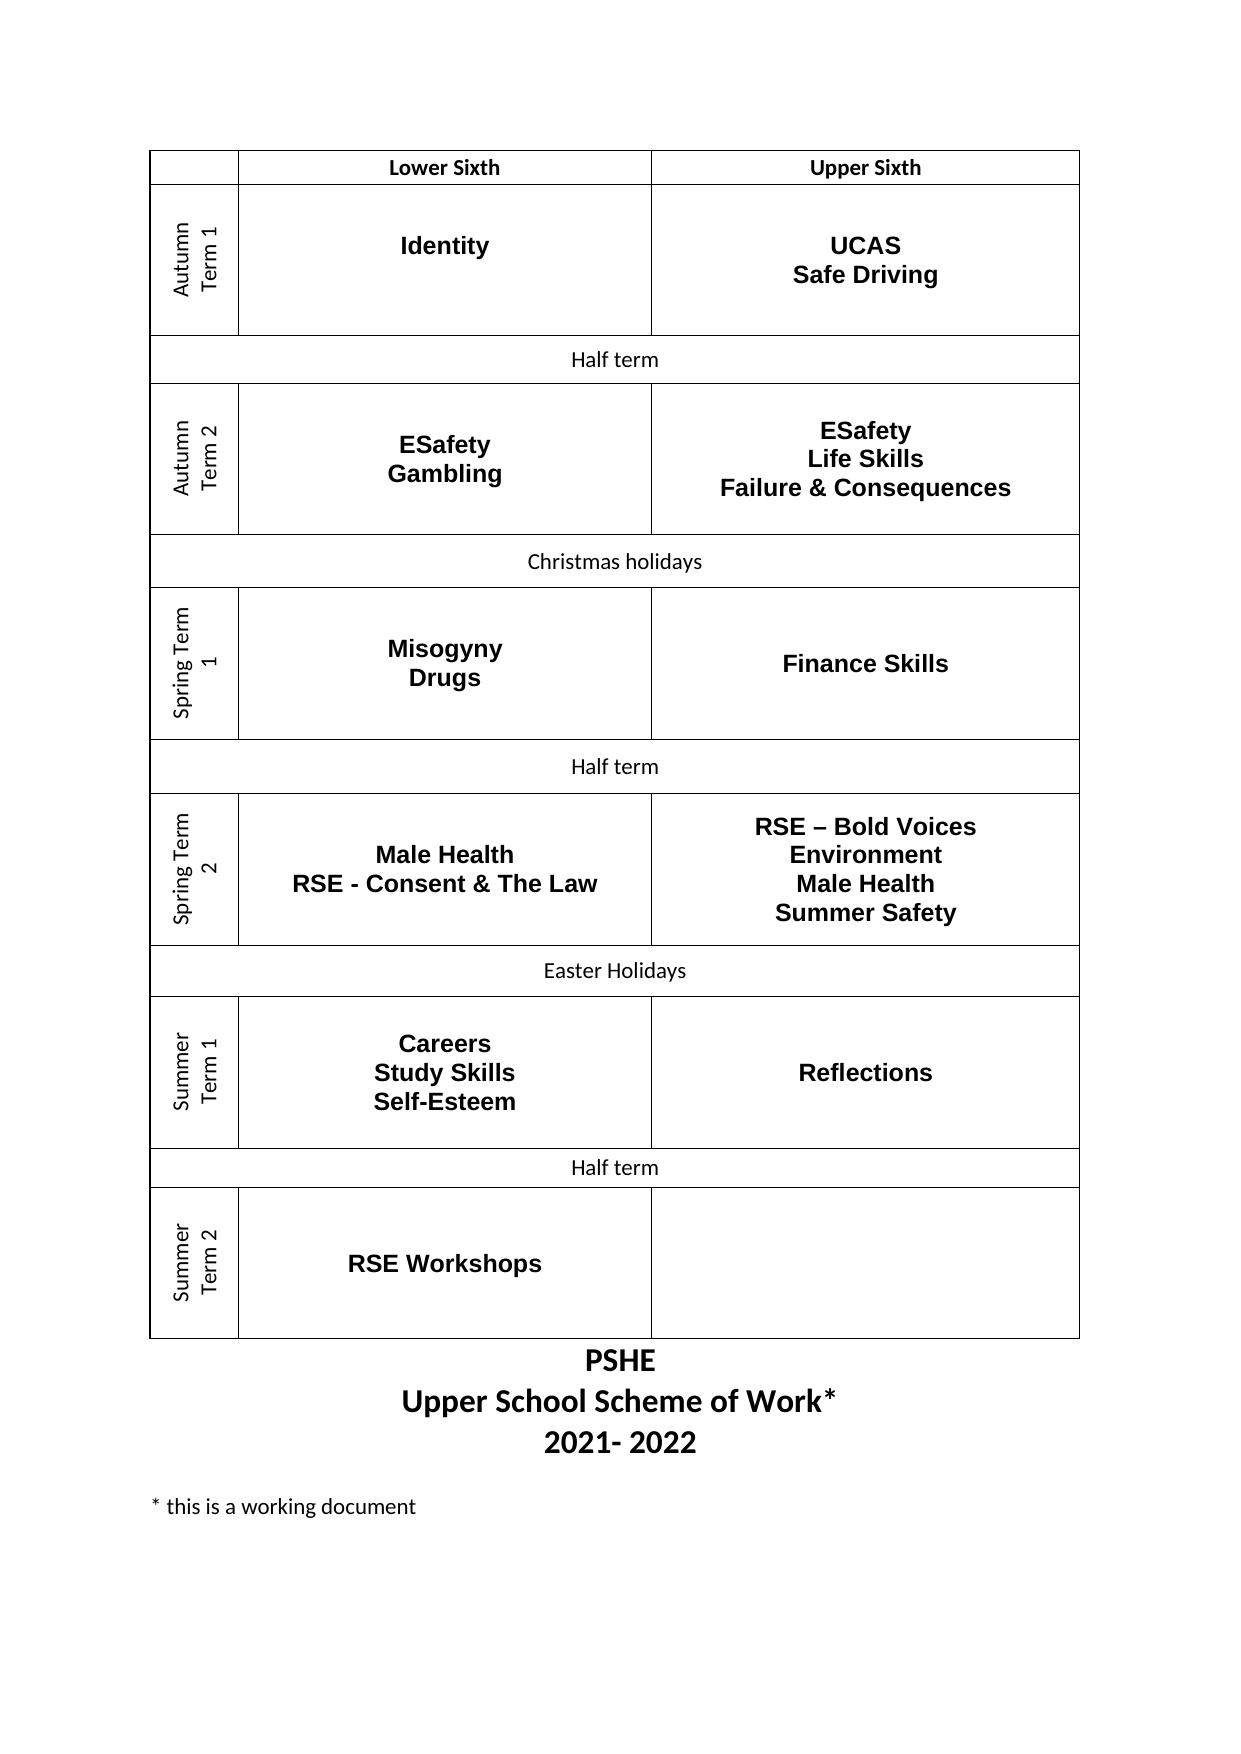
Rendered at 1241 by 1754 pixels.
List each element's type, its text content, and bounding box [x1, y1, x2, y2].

table_cell Misogyny Drugs [239, 588, 651, 739]
table_cell Half term [151, 1149, 1079, 1187]
table_cell ESafety Gambling [239, 384, 651, 534]
table_cell RSE – Bold Voices Environment Male Health Summer Safety [652, 794, 1079, 944]
table_cell Spring Term 2 [151, 794, 238, 944]
text 2021- 2022 [150, 1421, 1090, 1462]
table_cell RSE Workshops [239, 1188, 651, 1338]
table_cell Spring Term 1 [151, 588, 238, 739]
table_cell Half term [151, 336, 1079, 382]
table_cell Christmas holidays [151, 535, 1079, 587]
table_cell Easter Holidays [151, 946, 1079, 996]
text Upper School Scheme of Work* [150, 1380, 1090, 1421]
table_header [151, 151, 238, 184]
table_cell Summer Term 2 [151, 1188, 238, 1338]
table_cell Identity [239, 185, 651, 335]
table_cell Autumn Term 2 [151, 384, 238, 534]
table_cell Reflections [652, 997, 1079, 1148]
table_cell Finance Skills [652, 588, 1079, 739]
table_cell Careers Study Skills Self-Esteem [239, 997, 651, 1148]
table_header Upper Sixth [652, 151, 1079, 184]
table_cell Male Health RSE - Consent & The Law [239, 794, 651, 944]
table_cell Half term [151, 740, 1079, 793]
text * this is a working document [150, 1462, 1090, 1520]
table_header Lower Sixth [239, 151, 651, 184]
table_cell ESafety Life Skills Failure & Consequences [652, 384, 1079, 534]
text PSHE [150, 1339, 1090, 1380]
table_cell UCAS Safe Driving [652, 185, 1079, 335]
table_cell Summer Term 1 [151, 997, 238, 1148]
table_cell Autumn Term 1 [151, 185, 238, 335]
table_cell [652, 1188, 1079, 1338]
